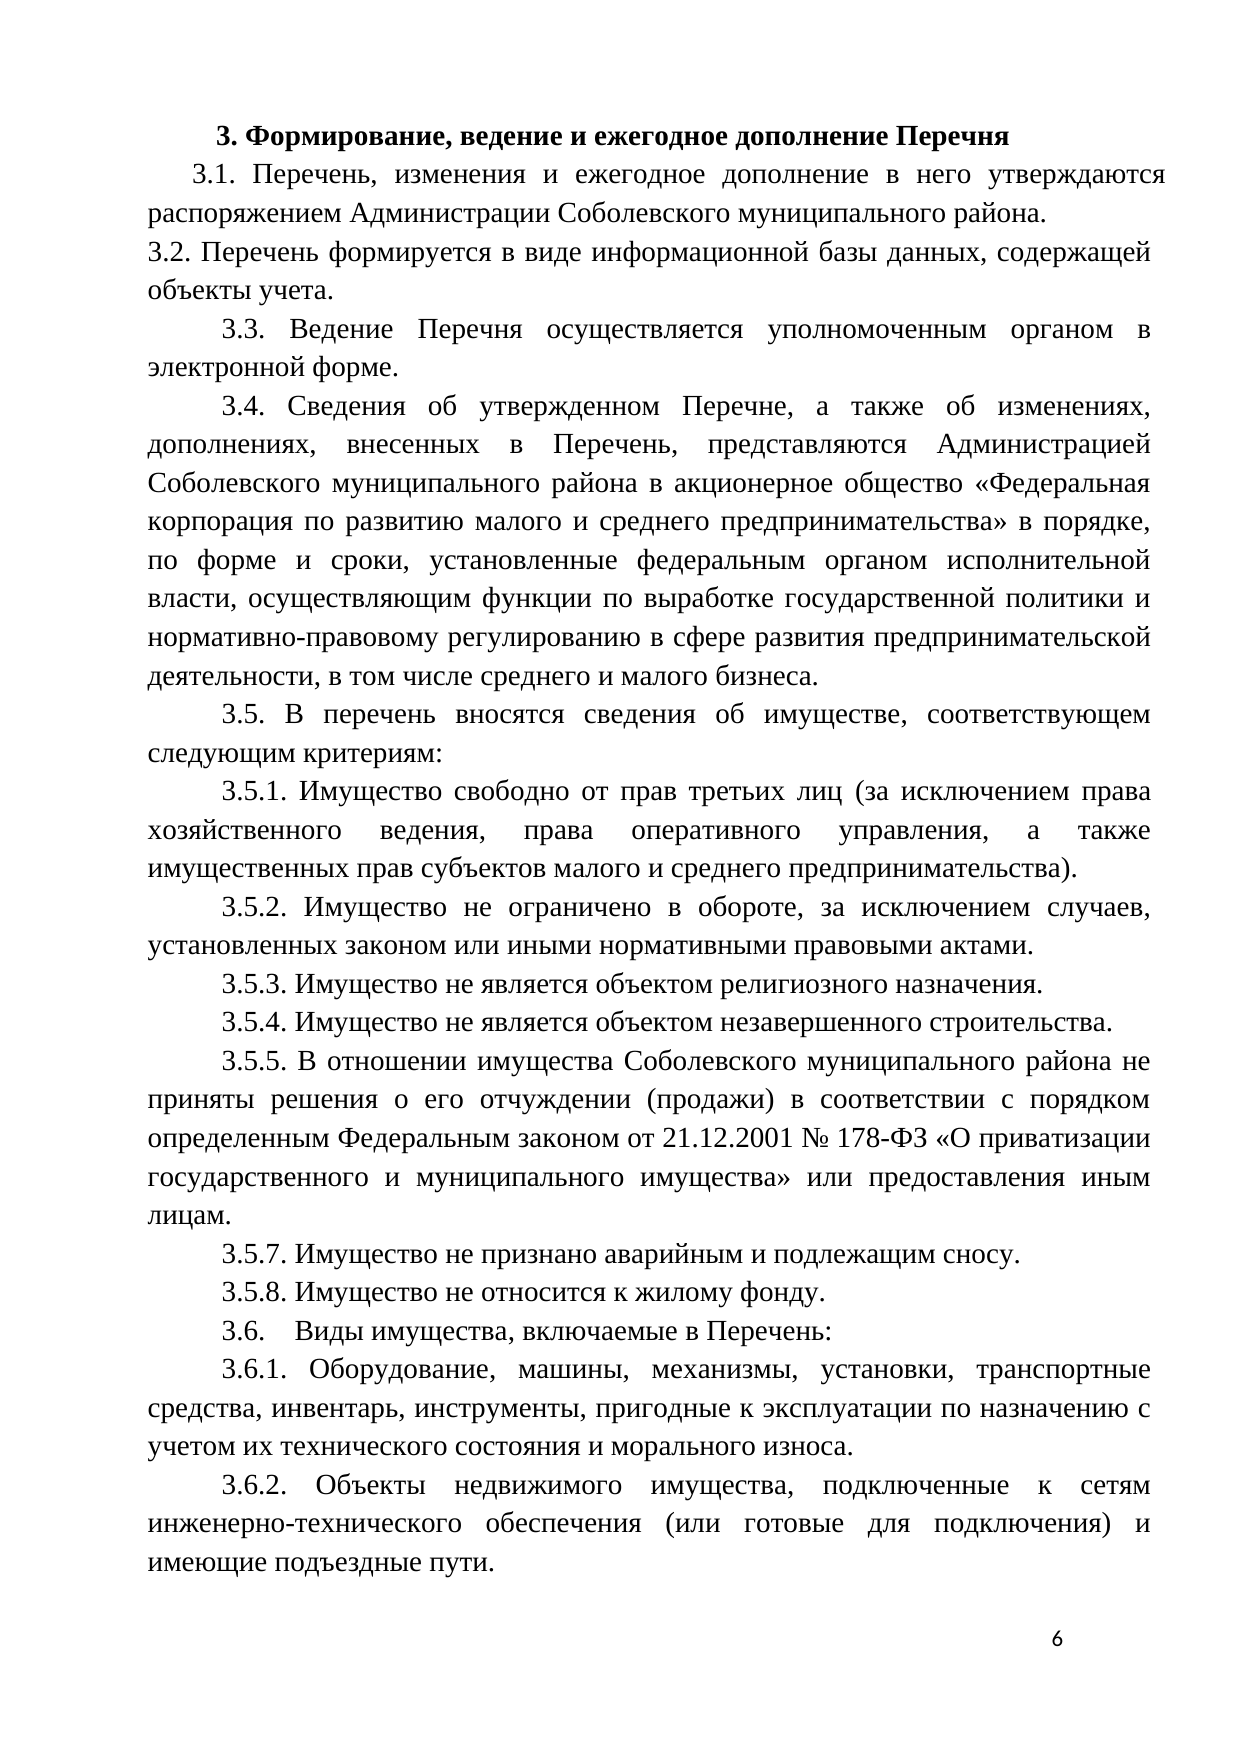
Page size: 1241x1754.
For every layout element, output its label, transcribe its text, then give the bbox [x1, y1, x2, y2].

text 3.5.5. В отношении имущества Соболевского муниципального района не приняты решения о его отчуждении (продажи) в соответствии с порядком определенным Федеральным законом от 21.12.2001 № 178-ФЗ «О приватизации государственного и муниципального имущества» или предоставления иным лицам. [147, 1043, 1152, 1231]
text 3.5.8. Имущество не относится к жилому фонду. [147, 1274, 1063, 1308]
text 3.6. Виды имущества, включаемые в Перечень: [147, 1313, 1063, 1346]
text 3.2. Перечень формируется в виде информационной базы данных, содержащей объекты учета. [147, 234, 1152, 306]
text 3.3. Ведение Перечня осуществляется уполномоченным органом в электронной форме. [147, 311, 1152, 383]
text 3.5.7. Имущество не признано аварийным и подлежащим сносу. [147, 1236, 1063, 1269]
text 3.4. Сведения об утвержденном Перечне, а также об изменениях, дополнениях, внесенных в Перечень, представляются Администрацией Соболевского муниципального района в акционерное общество «Федеральная корпорация по развитию малого и среднего предпринимательства» в порядке, по форме и сроки, установленные федеральным органом исполнительной власти, осуществляющим функции по выработке государственной политики и нормативно-правовому регулированию в сфере развития предпринимательской деятельности, в том числе среднего и малого бизнеса. [147, 388, 1152, 691]
text 3.5.4. Имущество не является объектом незавершенного строительства. [147, 1004, 1152, 1038]
text 3.5.1. Имущество свободно от прав третьих лиц (за исключением права хозяйственного ведения, права оперативного управления, а также имущественных прав субъектов малого и среднего предпринимательства). [147, 773, 1152, 884]
text 3.5.2. Имущество не ограничено в обороте, за исключением случаев, установленных законом или иными нормативными правовыми актами. [147, 889, 1152, 961]
text 3.6.1. Оборудование, машины, механизмы, установки, транспортные средства, инвентарь, инструменты, пригодные к эксплуатации по назначению с учетом их технического состояния и морального износа. [147, 1351, 1152, 1462]
text 3. Формирование, ведение и ежегодное дополнение Перечня [88, 118, 1063, 152]
text 3.5. В перечень вносятся сведения об имуществе, соответствующем следующим критериям: [147, 696, 1152, 768]
text 3.5.3. Имущество не является объектом религиозного назначения. [147, 966, 1152, 999]
text 3.6.2. Объекты недвижимого имущества, подключенные к сетям инженерно-технического обеспечения (или готовые для подключения) и имеющие подъездные пути. [147, 1467, 1152, 1578]
text 3.1. Перечень, изменения и ежегодное дополнение в него утверждаются распоряжением Администрации Соболевского муниципального района. [147, 157, 1166, 229]
